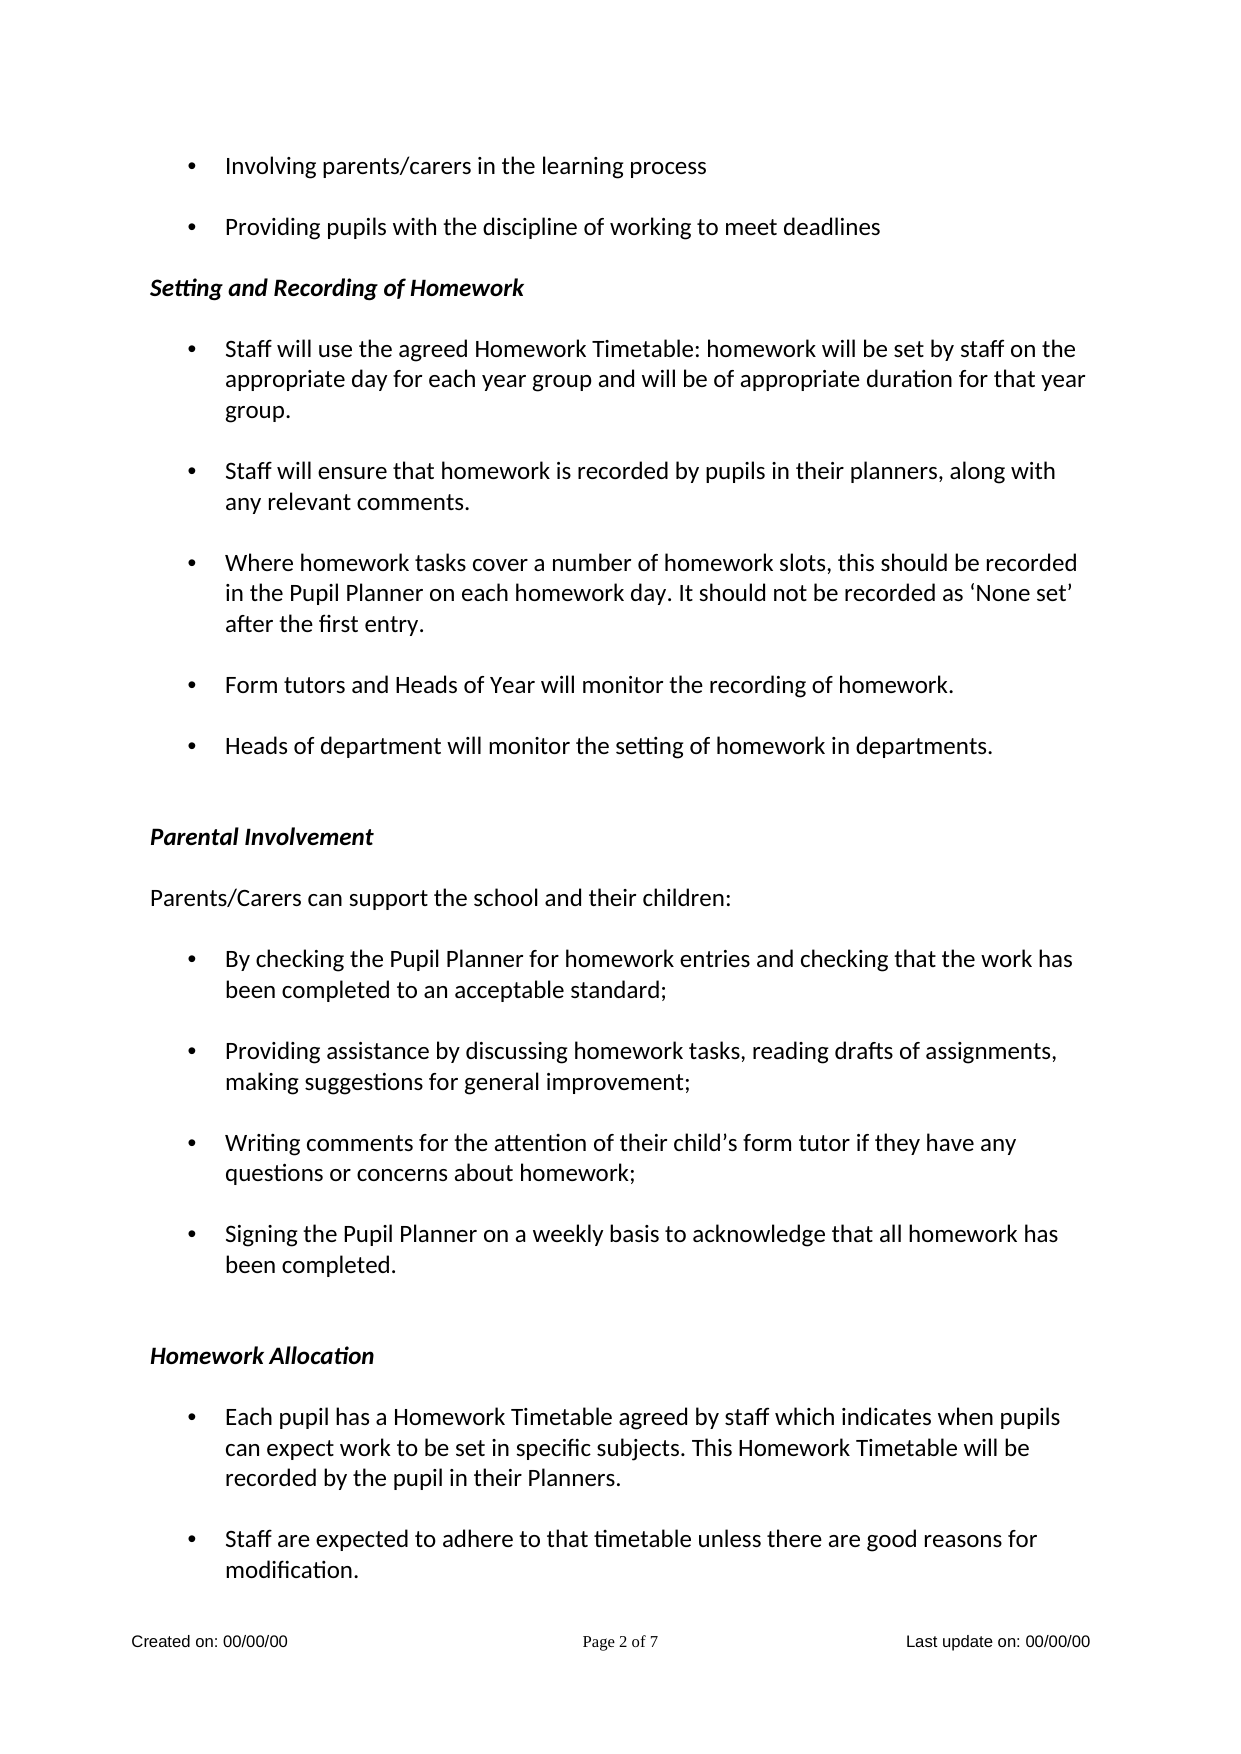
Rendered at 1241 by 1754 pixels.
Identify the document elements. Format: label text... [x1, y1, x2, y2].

list Providing assistance by discussing homework tasks, reading drafts of assignments, making suggestions for general improvement; [187, 1035, 1090, 1096]
list Each pupil has a Homework Timetable agreed by staff which indicates when pupils can expect work to be set in specific subjects. This Homework Timetable will be recorded by the pupil in their Planners. [187, 1401, 1090, 1493]
text Setting and Recording of Homework [150, 272, 1090, 303]
list Staff are expected to adhere to that timetable unless there are good reasons for modification. [187, 1523, 1090, 1584]
list Staff will use the agreed Homework Timetable: homework will be set by staff on the appropriate day for each year group and will be of appropriate duration for that year group. [187, 333, 1090, 425]
list Providing pupils with the discipline of working to meet deadlines [187, 211, 1090, 242]
text Homework Allocation [150, 1340, 1090, 1371]
text Parental Involvement [150, 821, 1090, 852]
text Parents/Carers can support the school and their children: [150, 882, 1090, 913]
list Writing comments for the attention of their child’s form tutor if they have any questions or concerns about homework; [187, 1127, 1090, 1188]
list Heads of department will monitor the setting of homework in departments. [187, 730, 1090, 760]
list By checking the Pupil Planner for homework entries and checking that the work has been completed to an acceptable standard; [187, 943, 1090, 1004]
list Signing the Pupil Planner on a weekly basis to acknowledge that all homework has been completed. [187, 1218, 1090, 1279]
list Form tutors and Heads of Year will monitor the recording of homework. [187, 669, 1090, 699]
list Where homework tasks cover a number of homework slots, this should be recorded in the Pupil Planner on each homework day. It should not be recorded as ‘None set’ after the first entry. [187, 547, 1090, 638]
list Staff will ensure that homework is recorded by pupils in their planners, along with any relevant comments. [187, 455, 1090, 516]
list Involving parents/carers in the learning process [187, 150, 1090, 181]
